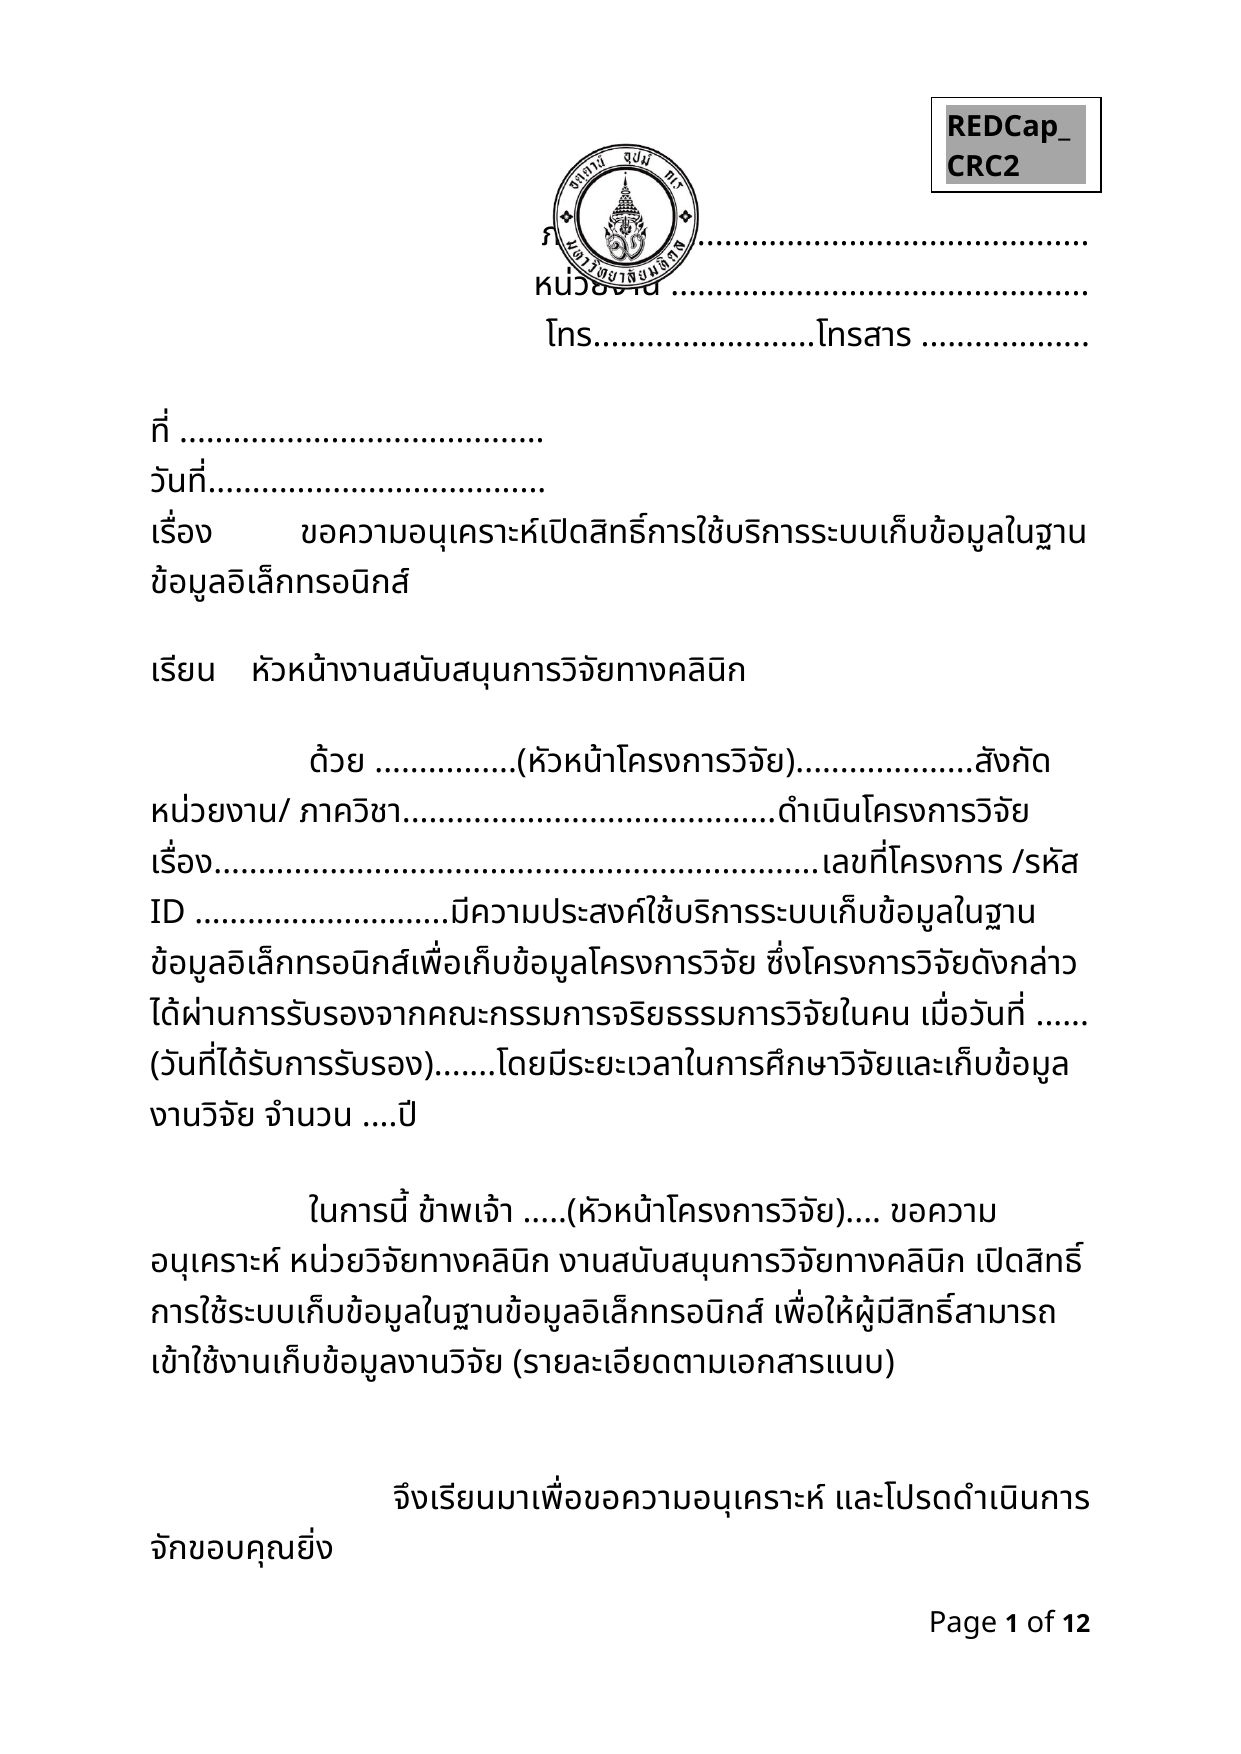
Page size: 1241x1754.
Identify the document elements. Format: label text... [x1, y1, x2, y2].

text ภาควิชา ................................................. [701, 209, 1090, 260]
text โทร.........................โทรสาร ................... [150, 311, 1090, 361]
text จึงเรียนมาเพื่อขอความอนุเคราะห์ และโปรดดำเนินการ จักขอบคุณยิ่ง [150, 1474, 1090, 1574]
text ด้วย ................(หัวหน้าโครงการวิจัย)....................สังกัดหน่วยงาน/ ภาควิชา..........................................ดำเนินโครงการวิจัยเรื่อง....................................................................เลขที่โครงการ /รหัส ID ………………………..มีความประสงค์ใช้บริการระบบเก็บข้อมูลในฐานข้อมูลอิเล็กทรอนิกส์เพื่อเก็บข้อมูลโครงการวิจัย ซึ่งโครงการวิจัยดังกล่าวได้ผ่านการรับรองจากคณะกรรมการจริยธรรมการวิจัยในคน เมื่อวันที่ ......(วันที่ได้รับการรับรอง).......โดยมีระยะเวลาในการศึกษาวิจัยและเก็บข้อมูลงานวิจัย จำนวน ....ปี [150, 736, 1090, 1141]
text เรื่อง ขอความอนุเคราะห์เปิดสิทธิ์การใช้บริการระบบเก็บข้อมูลในฐานข้อมูลอิเล็กทรอนิกส์ [150, 508, 1090, 609]
text หน่วยงาน ............................................... [150, 260, 1090, 311]
text ในการนี้ ข้าพเจ้า .....(หัวหน้าโครงการวิจัย).... ขอความอนุเคราะห์ หน่วยวิจัยทางคลินิก งานสนับสนุนการวิจัยทางคลินิก เปิดสิทธิ์การใช้ระบบเก็บข้อมูลในฐานข้อมูลอิเล็กทรอนิกส์ เพื่อให้ผู้มีสิทธิ์สามารถเข้าใช้งานเก็บข้อมูลงานวิจัย (รายละเอียดตามเอกสารแนบ) [150, 1187, 1090, 1389]
subtitle เรียน หัวหน้างานสนับสนุนการวิจัยทางคลินิก [150, 646, 1123, 697]
text ที่ ......................................... [150, 407, 1090, 457]
text ภาควิชา ................................................. [150, 209, 551, 260]
text วันที่...................................... [150, 457, 1090, 508]
picture [551, 143, 701, 291]
